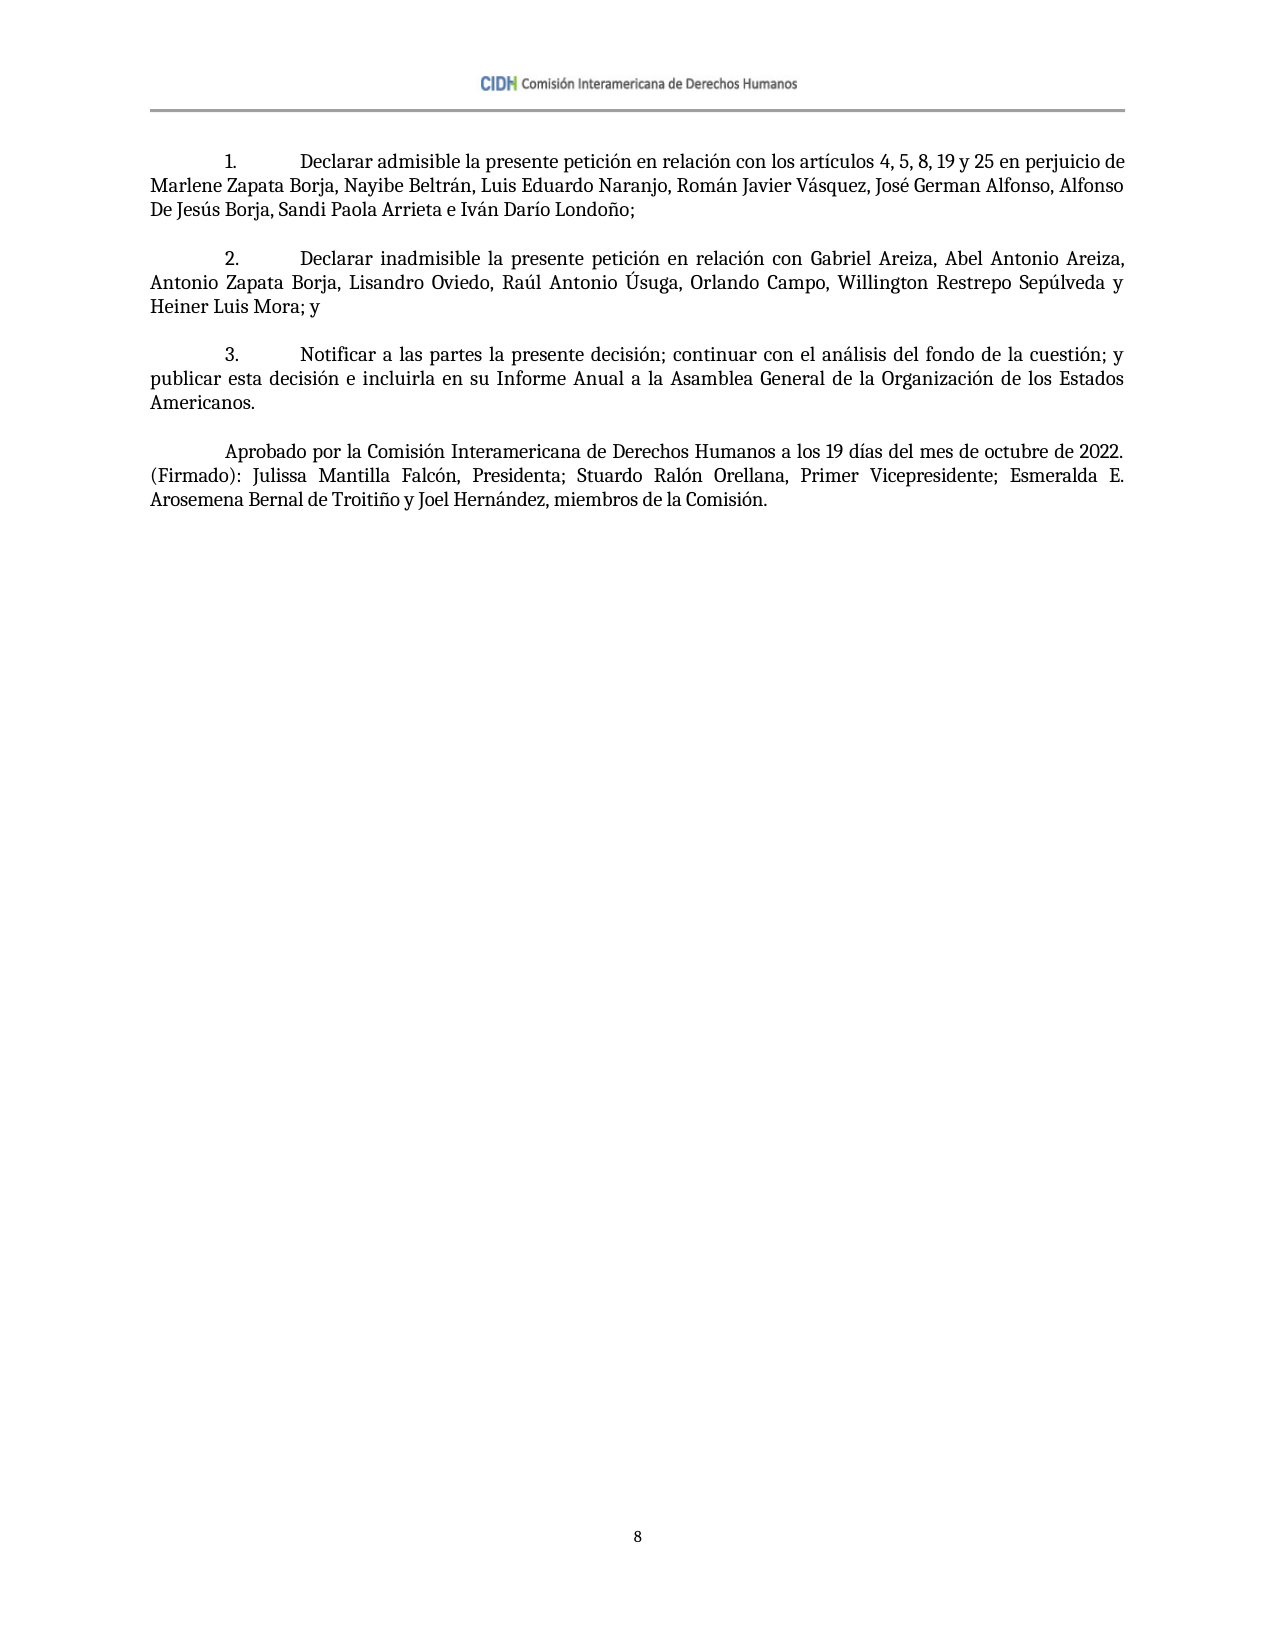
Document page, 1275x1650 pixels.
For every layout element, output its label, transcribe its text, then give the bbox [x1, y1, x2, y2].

picture [475, 75, 800, 93]
text Aprobado por la Comisión Interamericana de Derechos Humanos a los 19 días del mes de octubre de 2022. (Firmado): Julissa Mantilla Falcón, Presidenta; Stuardo Ralón Orellana, Primer Vicepresidente; Esmeralda E. Arosemena Bernal de Troitiño y Joel Hernández, miembros de la Comisión. [150, 439, 1125, 511]
list Notificar a las partes la presente decisión; continuar con el análisis del fondo de la cuestión; y publicar esta decisión e incluirla en su Informe Anual a la Asamblea General de la Organización de los Estados Americanos. [150, 343, 1125, 414]
list Declarar inadmisible la presente petición en relación con Gabriel Areiza, Abel Antonio Areiza, Antonio Zapata Borja, Lisandro Oviedo, Raúl Antonio Úsuga, Orlando Campo, Willington Restrepo Sepúlveda y Heiner Luis Mora; y [150, 247, 1125, 319]
list Declarar admisible la presente petición en relación con los artículos 4, 5, 8, 19 y 25 en perjuicio de Marlene Zapata Borja, Nayibe Beltrán, Luis Eduardo Naranjo, Román Javier Vásquez, José German Alfonso, Alfonso De Jesús Borja, Sandi Paola Arrieta e Iván Darío Londoño; [150, 150, 1125, 222]
